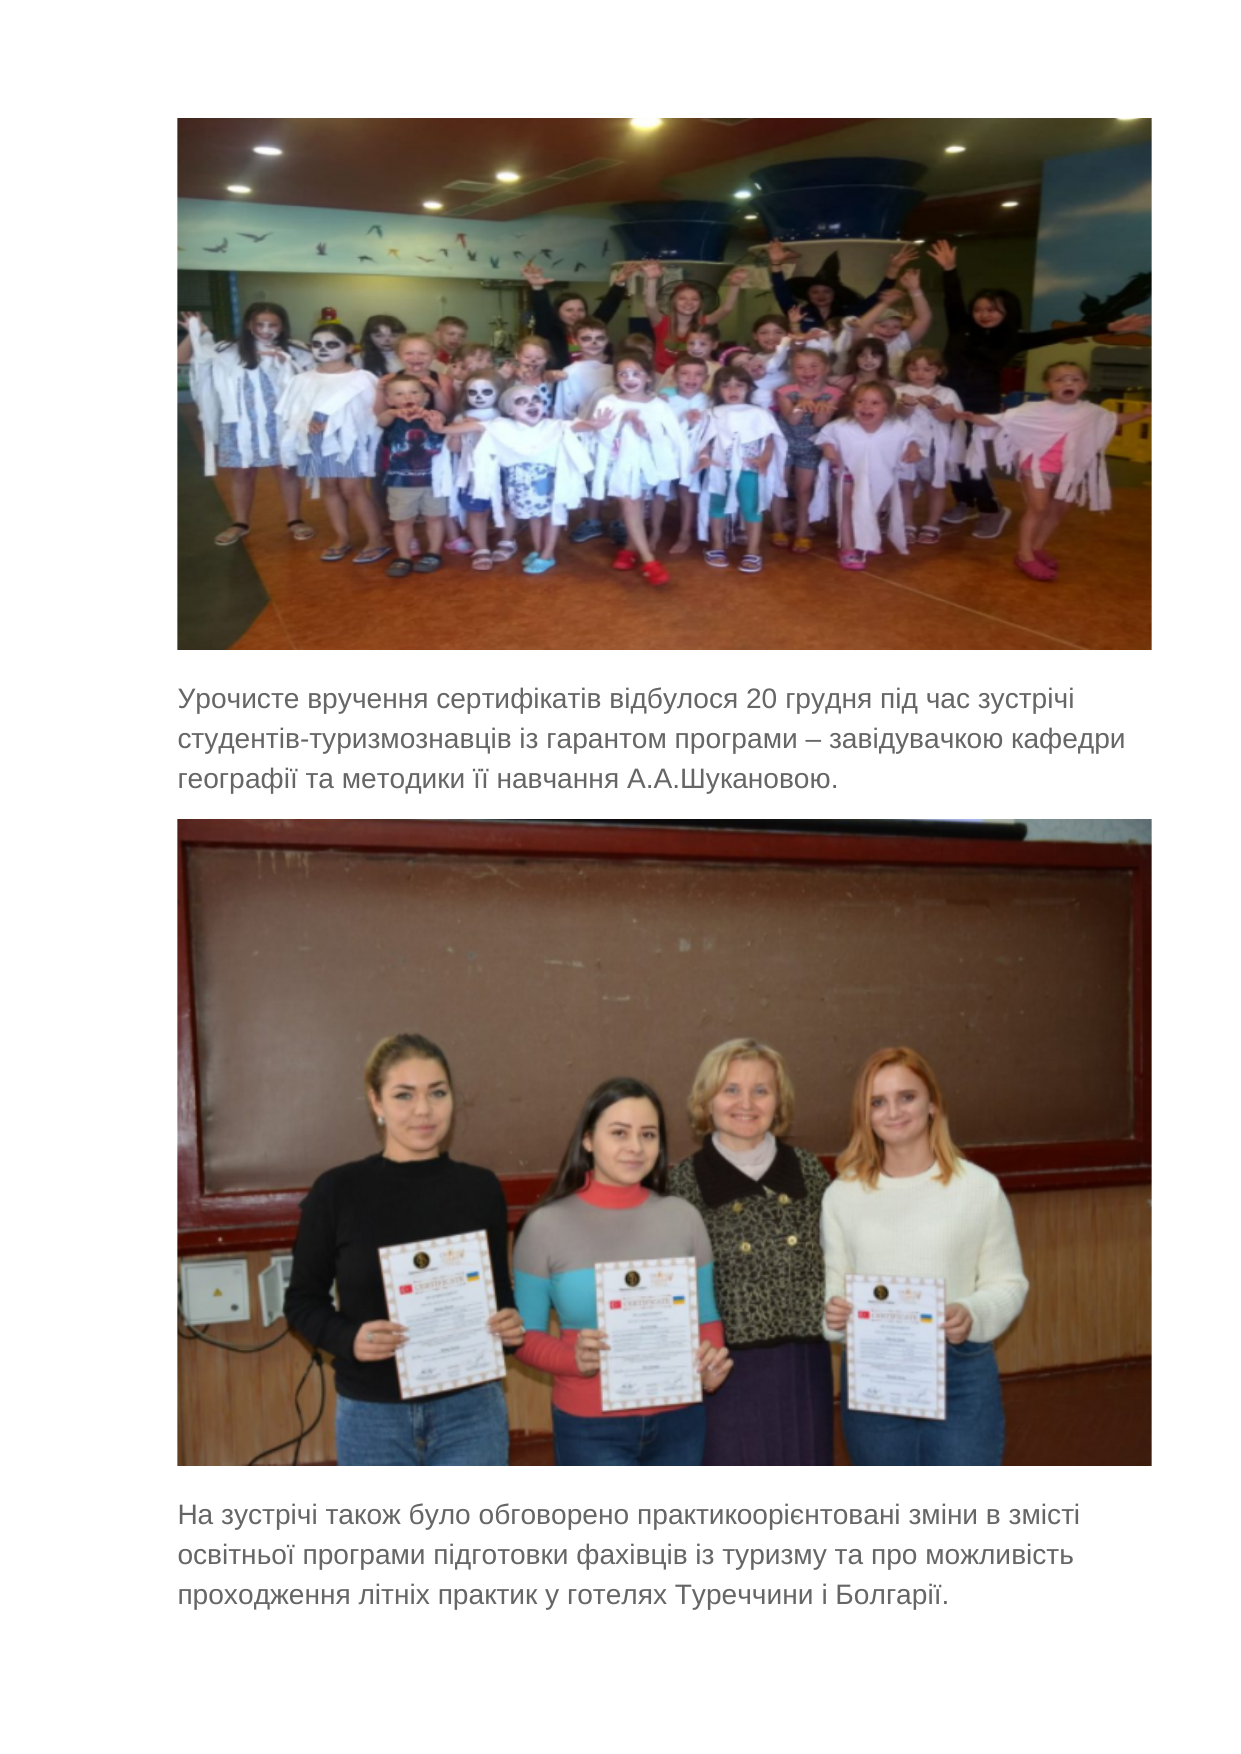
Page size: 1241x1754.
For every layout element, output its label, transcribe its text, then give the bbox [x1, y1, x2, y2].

text Урочисте вручення сертифікатів відбулося 20 грудня під час зустрічі студентів-туризмознавців із гарантом програми – завідувачкою кафедри географії та методики її навчання А.А.Шукановою. [177, 675, 1152, 795]
picture [177, 819, 1152, 1466]
picture [177, 118, 1152, 650]
text На зустрічі також було обговорено практикоорієнтовані зміни в змісті освітньої програми підготовки фахівців із туризму та про можливість проходження літніх практик у готелях Туреччини і Болгарії. [177, 1490, 1152, 1610]
